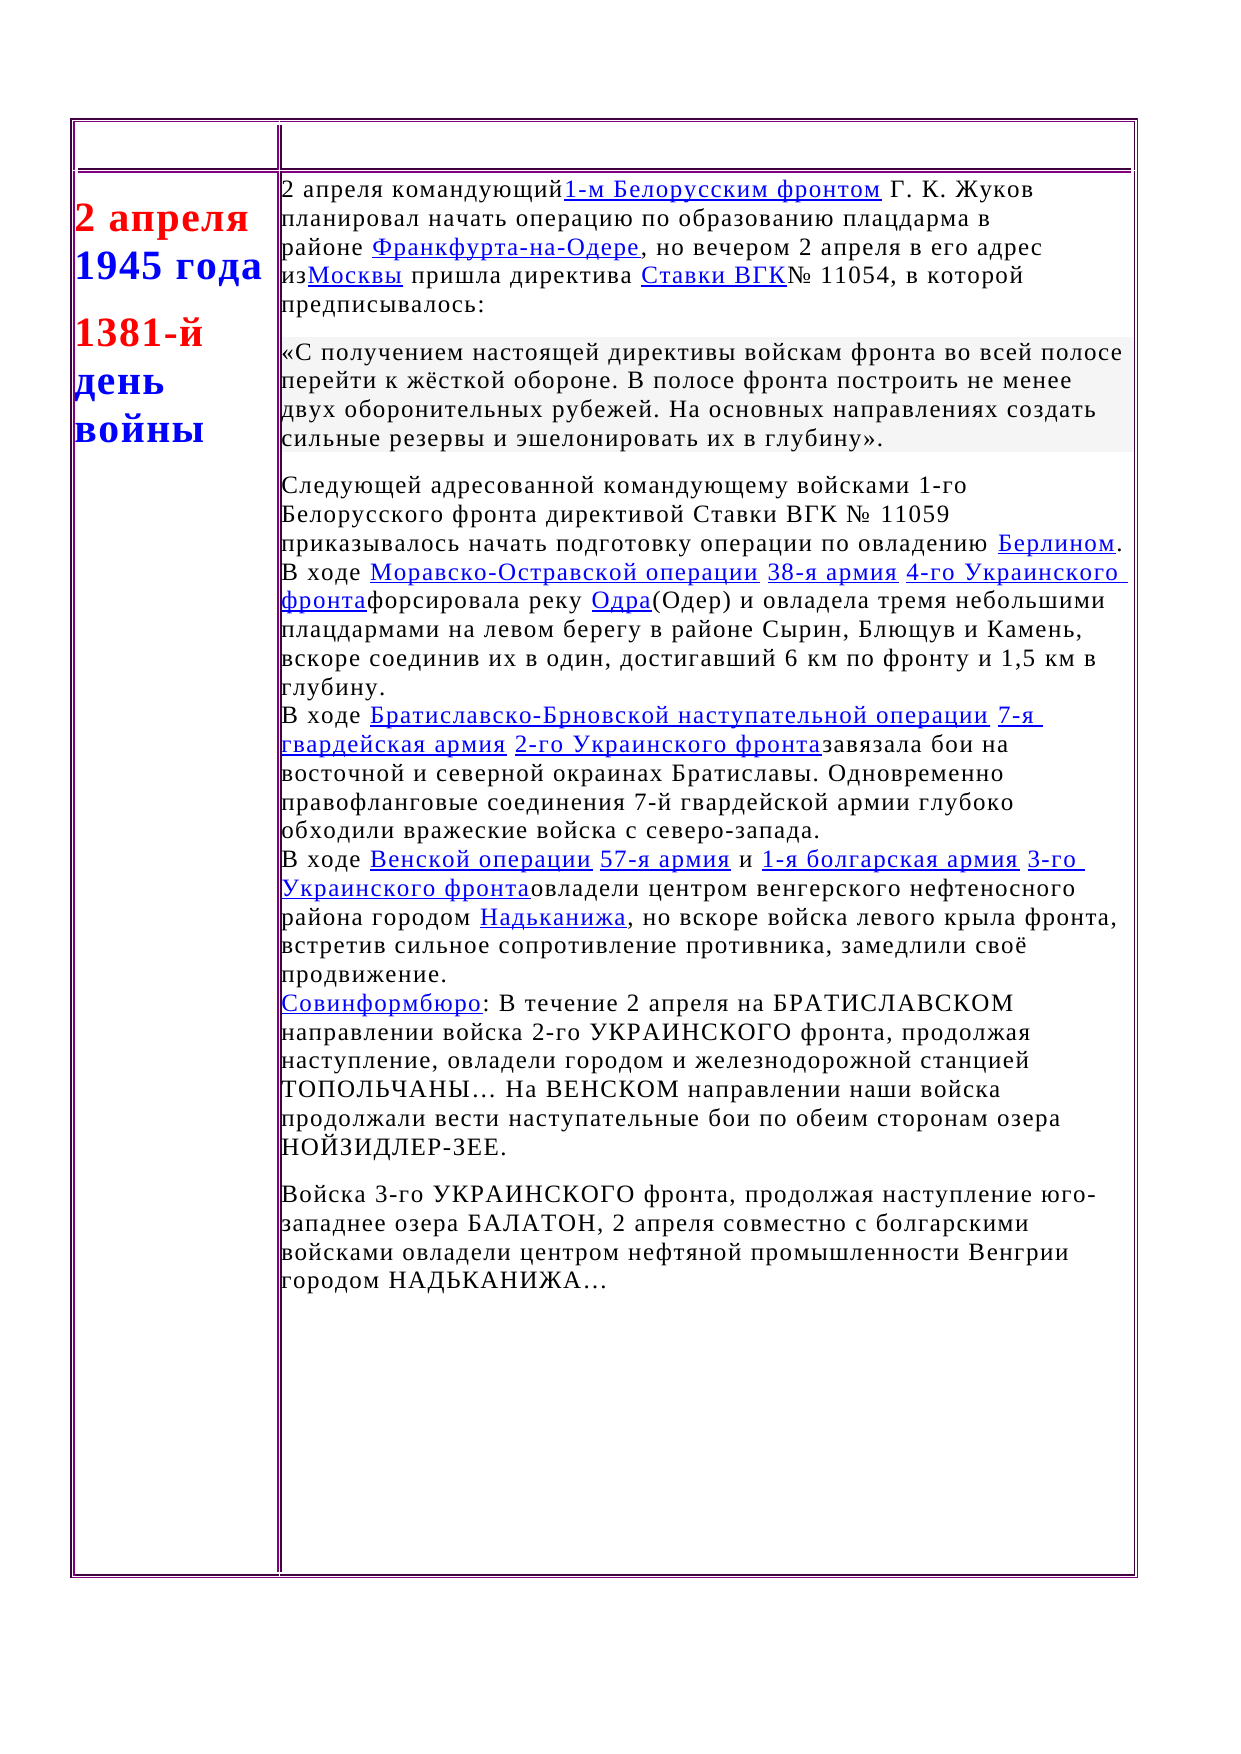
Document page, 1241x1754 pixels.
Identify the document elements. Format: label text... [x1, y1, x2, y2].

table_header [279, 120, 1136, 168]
table_cell 2 апреля командующий1-м Белорусским фронтом Г. К. Жуков планировал начать операцию по образованию плацдарма в районе Франкфурта-на-Одере, но вечером 2 апреля в его адрес изМосквы пришла директива Ставки ВГК№ 11054, в которой предписывалось: «С получением настоящей директивы войскам фронта во всей полосе перейти к жёсткой обороне. В полосе фронта построить не менее двух оборонительных рубежей. На основных направлениях создать сильные резервы и эшелонировать их в глубину». Следующей адресованной командующему войсками 1-го Белорусского фронта директивой Ставки ВГК № 11059 приказывалось начать подготовку операции по овладению Берлином. В ходе Моравско-Остравской операции 38-я армия 4-го Украинского фронтафорсировала реку Одра(Одер) и овладела тремя небольшими плацдармами на левом берегу в районе Сырин, Блющув и Камень, вскоре соединив их в один, достигавший 6 км по фронту и 1,5 км в глубину. В ходе Братиславско-Брновской наступательной операции 7-я гвардейская армия 2-го Украинского фронтазавязала бои на восточной и северной окраинах Братиславы. Одновременно правофланговые соединения 7-й гвардейской армии глубоко обходили вражеские войска с северо-запада. В ходе Венской операции 57-я армия и 1-я болгарская армия 3-го Украинского фронтаовладели центром венгерского нефтеносного района городом Надьканижа, но вскоре войска левого крыла фронта, встретив сильное сопротивление противника, замедлили своё продвижение. Совинформбюро: В течение 2 апреля на БРАТИСЛАВСКОМ направлении войска 2-го УКРАИНСКОГО фронта, продолжая наступление, овладели городом и железнодорожной станцией ТОПОЛЬЧАНЫ… На ВЕНСКОМ направлении наши войска продолжали вести наступательные бои по обеим сторонам озера НОЙЗИДЛЕР-ЗЕЕ. Войска 3-го УКРАИНСКОГО фронта, продолжая наступление юго-западнее озера БАЛАТОН, 2 апреля совместно с болгарскими войсками овладели центром нефтяной промышленности Венгрии городом НАДЬКАНИЖА… [279, 168, 1136, 1574]
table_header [75, 122, 279, 168]
table_cell 2 апреля 1945 года 1381-й день войны [73, 168, 279, 1574]
